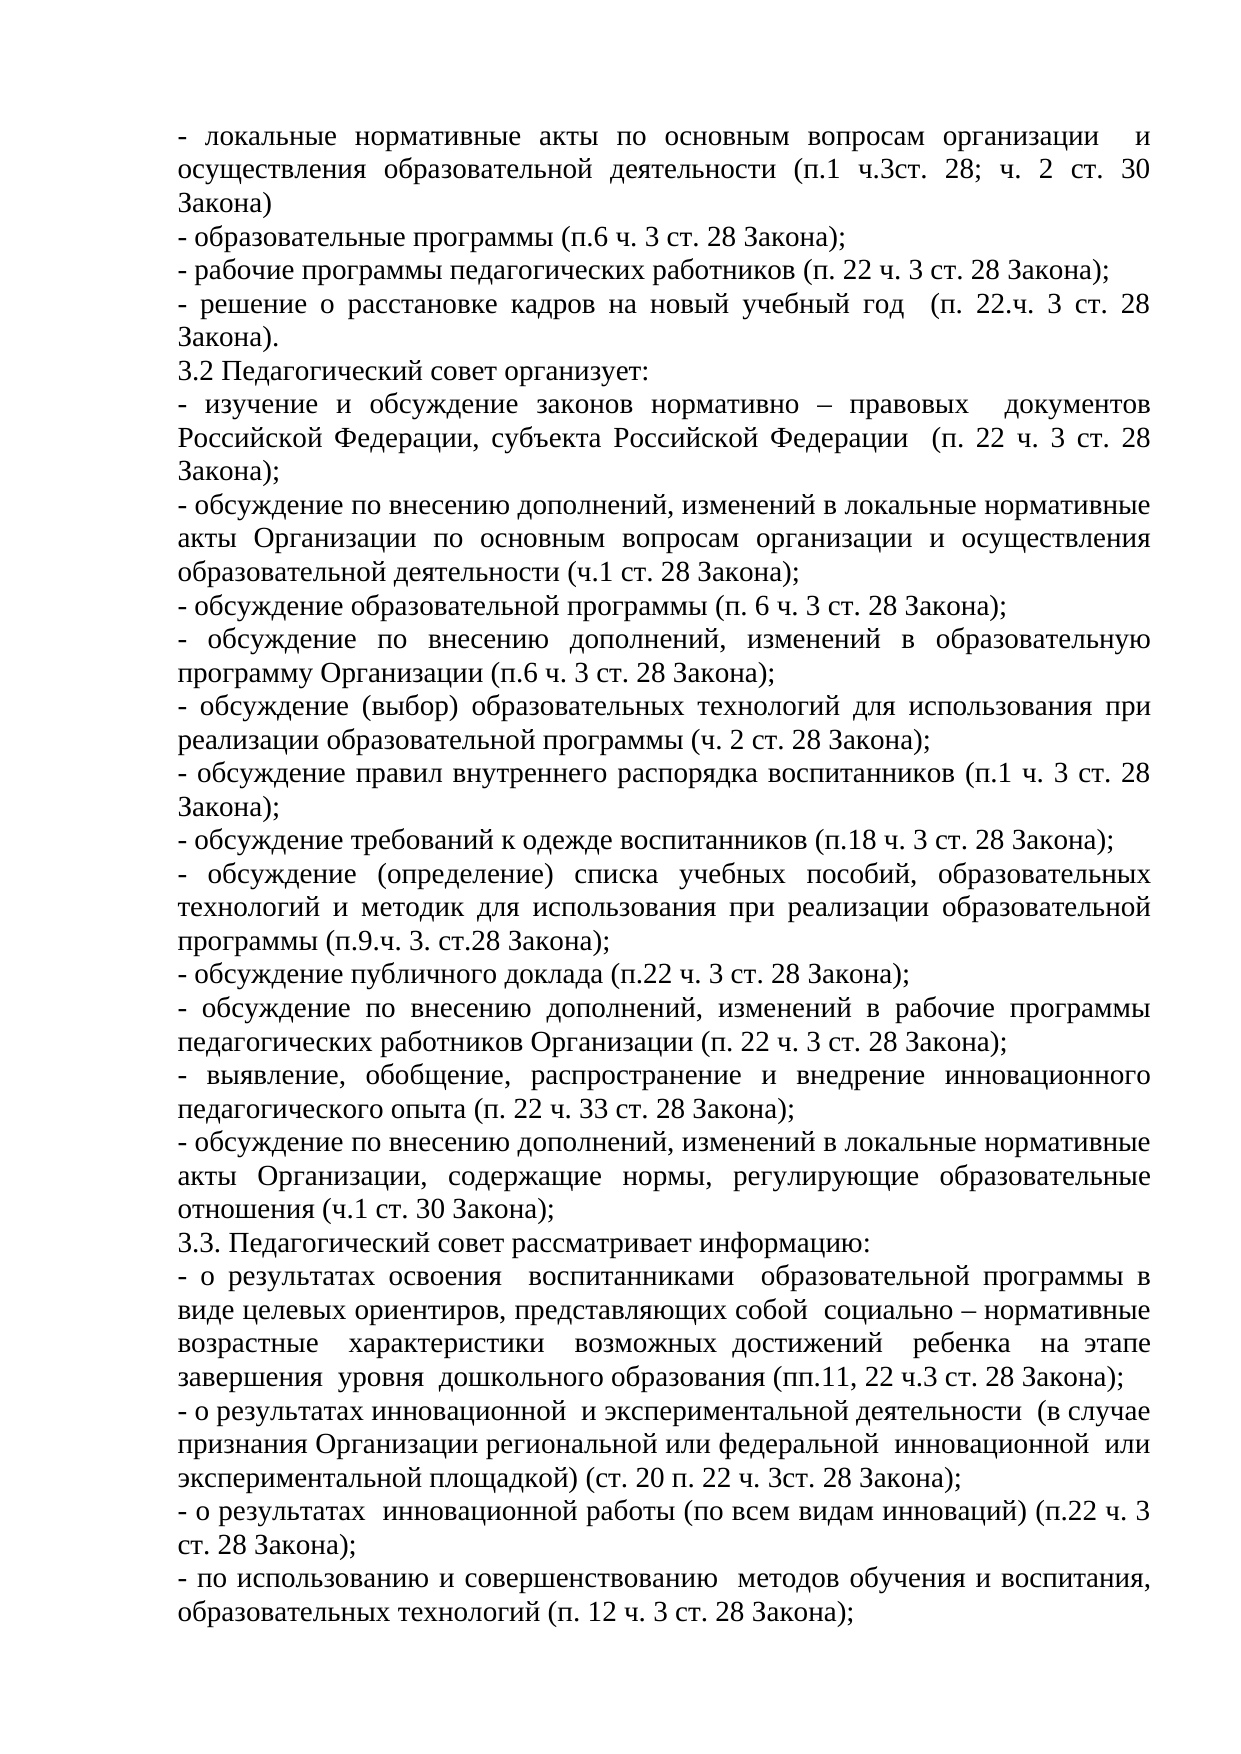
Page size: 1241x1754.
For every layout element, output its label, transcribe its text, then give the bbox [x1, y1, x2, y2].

text - обсуждение (определение) списка учебных пособий, образовательных технологий и методик для использования при реализации образовательной программы (п.9.ч. 3. ст.28 Закона); [177, 856, 1152, 957]
text - обсуждение образовательной программы (п. 6 ч. 3 ст. 28 Закона); [177, 588, 1152, 621]
text - о результатах освоения воспитанниками образовательной программы в виде целевых ориентиров, представляющих собой социально – нормативные возрастные характеристики возможных достижений ребенка на этапе завершения уровня дошкольного образования (пп.11, 22 ч.3 ст. 28 Закона); [177, 1258, 1152, 1393]
text - обсуждение публичного доклада (п.22 ч. 3 ст. 28 Закона); [177, 957, 1152, 990]
text - обсуждение по внесению дополнений, изменений в образовательную программу Организации (п.6 ч. 3 ст. 28 Закона); [177, 621, 1152, 688]
text - локальные нормативные акты по основным вопросам организации и осуществления образовательной деятельности (п.1 ч.3ст. 28; ч. 2 ст. 30 Закона) [177, 118, 1152, 219]
text - выявление, обобщение, распространение и внедрение инновационного педагогического опыта (п. 22 ч. 33 ст. 28 Закона); [177, 1057, 1152, 1124]
text - о результатах инновационной и экспериментальной деятельности (в случае признания Организации региональной или федеральной инновационной или экспериментальной площадкой) (ст. 20 п. 22 ч. 3ст. 28 Закона); [177, 1393, 1152, 1493]
text - обсуждение (выбор) образовательных технологий для использования при реализации образовательной программы (ч. 2 ст. 28 Закона); [177, 688, 1152, 755]
text - по использованию и совершенствованию методов обучения и воспитания, образовательных технологий (п. 12 ч. 3 ст. 28 Закона); [177, 1560, 1152, 1627]
text - обсуждение по внесению дополнений, изменений в локальные нормативные акты Организации по основным вопросам организации и осуществления образовательной деятельности (ч.1 ст. 28 Закона); [177, 487, 1152, 588]
text - обсуждение требований к одежде воспитанников (п.18 ч. 3 ст. 28 Закона); [177, 822, 1152, 856]
text - рабочие программы педагогических работников (п. 22 ч. 3 ст. 28 Закона); [177, 252, 1152, 286]
text - изучение и обсуждение законов нормативно – правовых документов Российской Федерации, субъекта Российской Федерации (п. 22 ч. 3 ст. 28 Закона); [177, 386, 1152, 487]
text - обсуждение по внесению дополнений, изменений в рабочие программы педагогических работников Организации (п. 22 ч. 3 ст. 28 Закона); [177, 990, 1152, 1057]
text - образовательные программы (п.6 ч. 3 ст. 28 Закона); [177, 219, 1152, 252]
text - решение о расстановке кадров на новый учебный год (п. 22.ч. 3 ст. 28 Закона). [177, 286, 1152, 353]
text - обсуждение по внесению дополнений, изменений в локальные нормативные акты Организации, содержащие нормы, регулирующие образовательные отношения (ч.1 ст. 30 Закона); [177, 1124, 1152, 1225]
text 3.2 Педагогический совет организует: [177, 353, 1152, 386]
text - обсуждение правил внутреннего распорядка воспитанников (п.1 ч. 3 ст. 28 Закона); [177, 755, 1152, 822]
text - о результатах инновационной работы (по всем видам инноваций) (п.22 ч. 3 ст. 28 Закона); [177, 1493, 1152, 1560]
text 3.3. Педагогический совет рассматривает информацию: [177, 1225, 1152, 1258]
